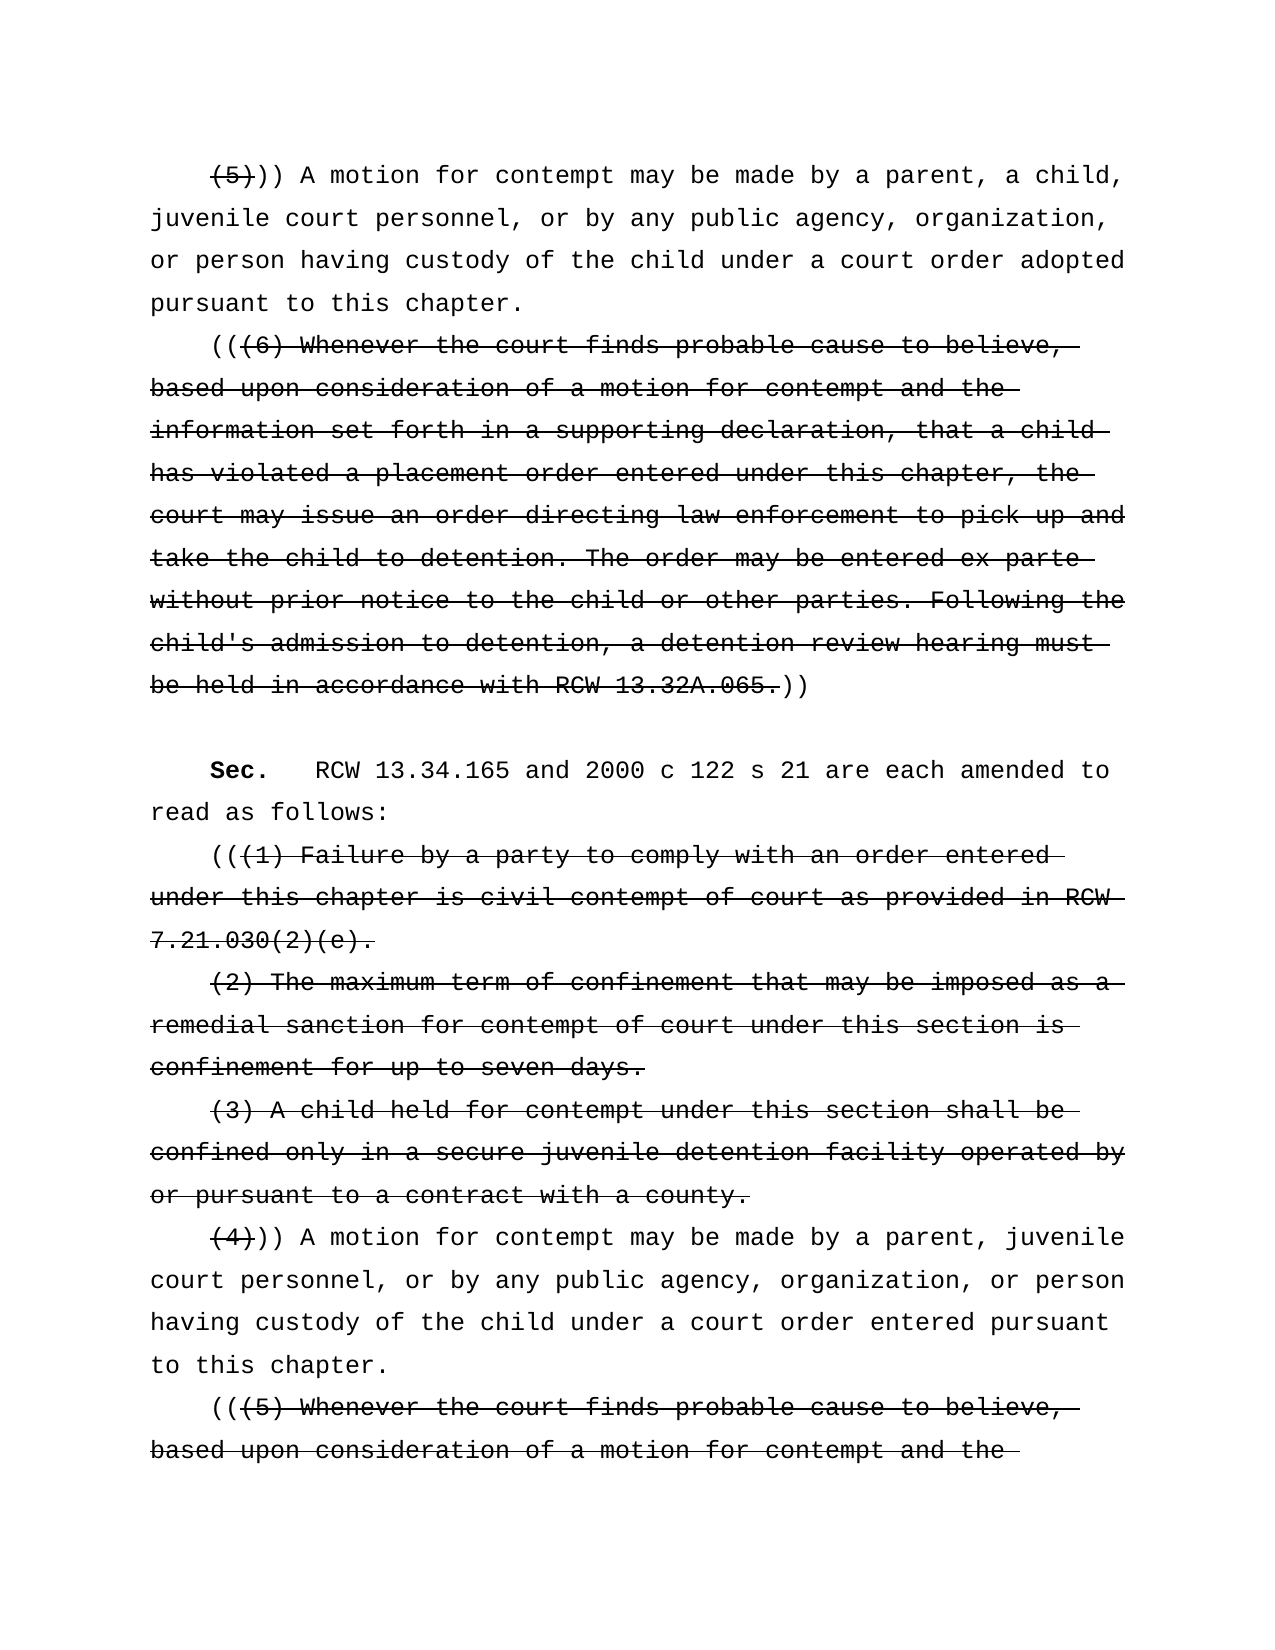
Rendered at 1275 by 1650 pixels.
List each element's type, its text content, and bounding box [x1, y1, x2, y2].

text (((6) Whenever the court finds probable cause to believe, based upon consideration of a motion for contempt and the information set forth in a supporting declaration, that a child has violated a placement order entered under this chapter, the court may issue an order directing law enforcement to pick up and take the child to detention. The order may be entered ex parte without prior notice to the child or other parties. Following the child's admission to detention, a detention review hearing must be held in accordance with RCW 13.32A.065.)) [150, 320, 1125, 516]
text (3) A child held for contempt under this section shall be confined only in a secure juvenile detention facility operated by or pursuant to a contract with a county. [150, 1155, 1125, 1212]
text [150, 1382, 1125, 1467]
text (((6) Whenever the court finds probable cause to believe, based upon consideration of a motion for contempt and the information set forth in a supporting declaration, that a child has violated a placement order entered under this chapter, the court may issue an order directing law enforcement to pick up and take the child to detention. The order may be entered ex parte without prior notice to the child or other parties. Following the child's admission to detention, a detention review hearing must be held in accordance with RCW 13.32A.065.)) [150, 603, 1125, 702]
text (2) The maximum term of confinement that may be imposed as a remedial sanction for contempt of court under this section is confinement for up to seven days. [150, 957, 1125, 1084]
text Sec. RCW 13.34.165 and 2000 c 122 s 21 are each amended to read as follows: [150, 744, 1125, 829]
text (5))) A motion for contempt may be made by a parent, a child, juvenile court personnel, or by any public agency, organization, or person having custody of the child under a court order adopted pursuant to this chapter. [150, 150, 1125, 320]
text (((1) Failure by a party to comply with an order entered under this chapter is civil contempt of court as provided in RCW 7.21.030(2)(e). [150, 900, 1125, 957]
text (((6) Whenever the court finds probable cause to believe, based upon consideration of a motion for contempt and the information set forth in a supporting declaration, that a child has violated a placement order entered under this chapter, the court may issue an order directing law enforcement to pick up and take the child to detention. The order may be entered ex parte without prior notice to the child or other parties. Following the child's admission to detention, a detention review hearing must be held in accordance with RCW 13.32A.065.)) [150, 518, 1125, 601]
text (((1) Failure by a party to comply with an order entered under this chapter is civil contempt of court as provided in RCW 7.21.030(2)(e). [150, 829, 1125, 898]
text (4))) A motion for contempt may be made by a parent, juvenile court personnel, or by any public agency, organization, or person having custody of the child under a court order entered pursuant to this chapter. [150, 1212, 1125, 1382]
text (3) A child held for contempt under this section shall be confined only in a secure juvenile detention facility operated by or pursuant to a contract with a county. [150, 1084, 1125, 1153]
